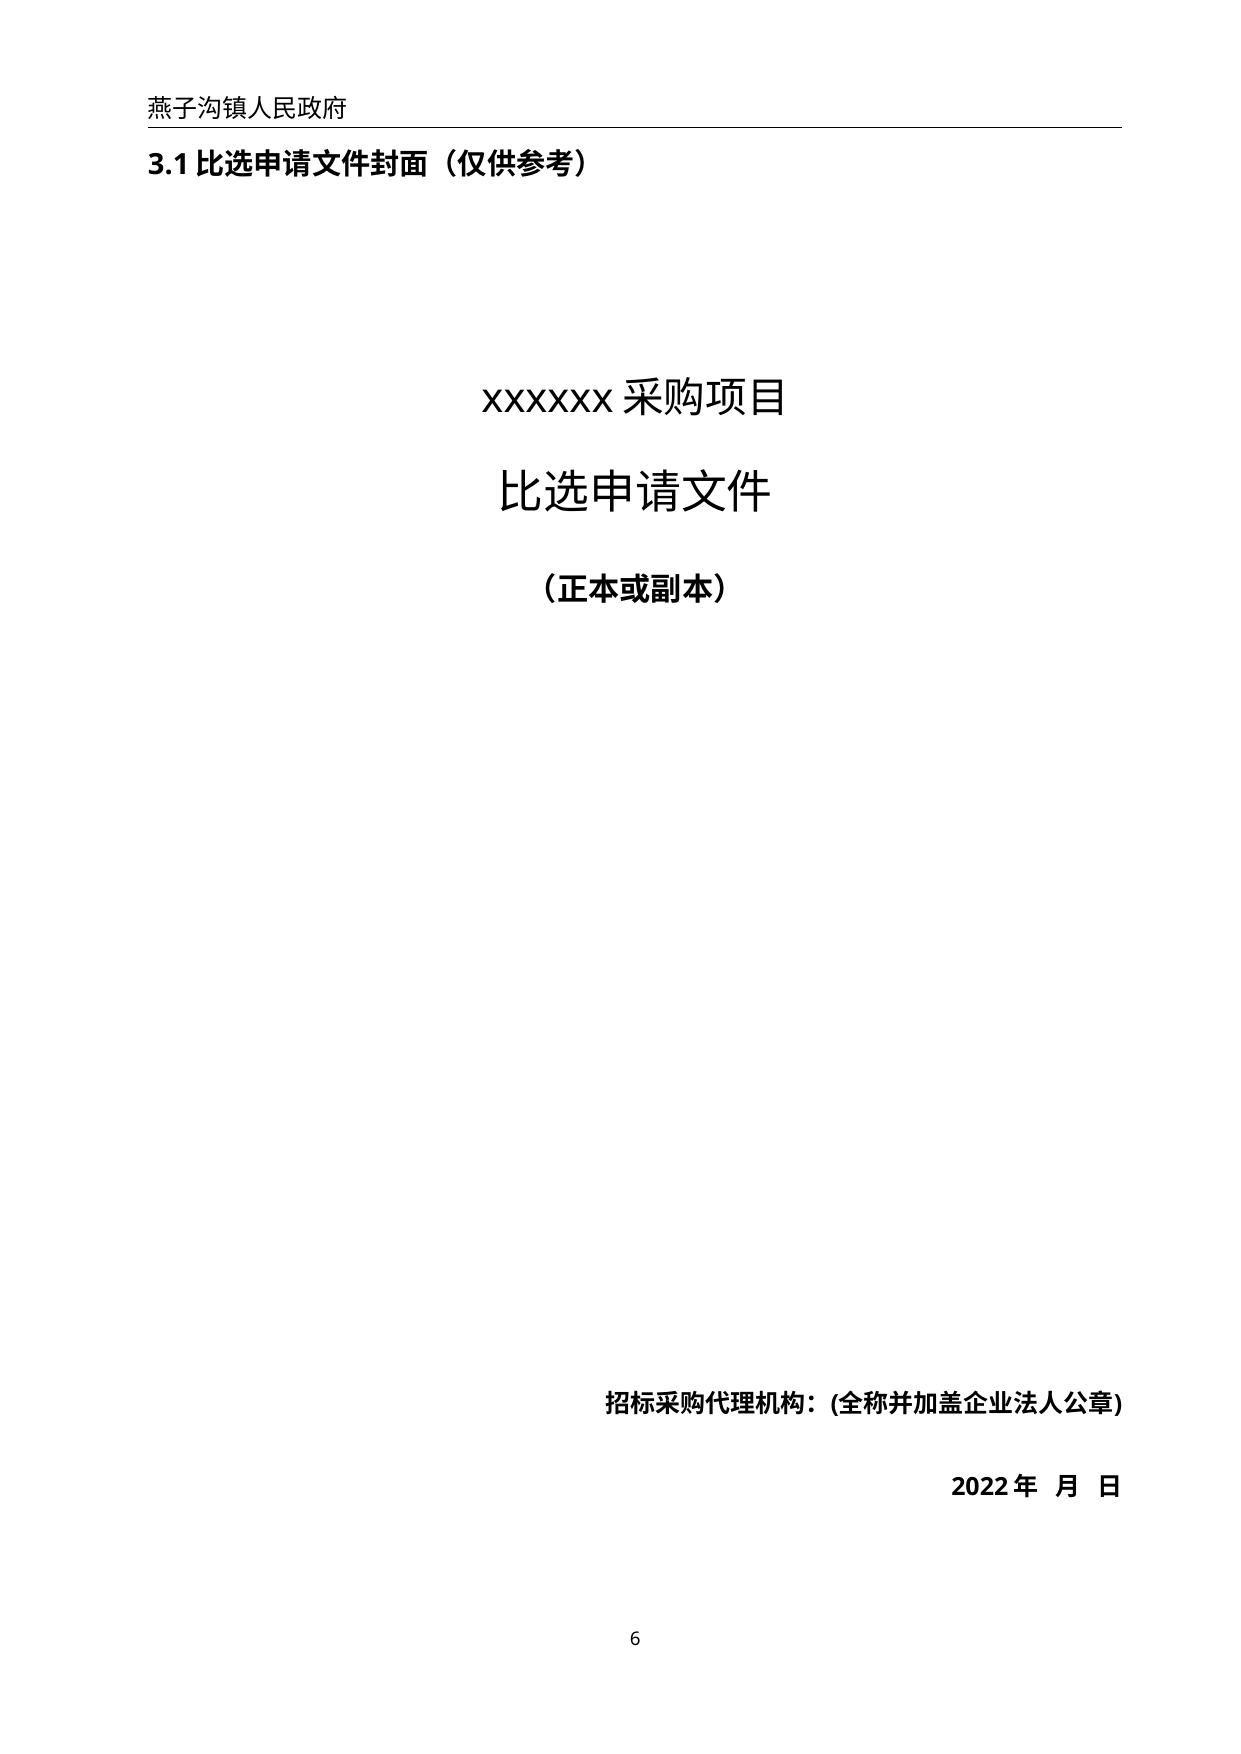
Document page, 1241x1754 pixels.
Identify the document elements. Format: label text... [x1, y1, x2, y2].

text 2022年 月 日 [148, 1452, 1122, 1517]
text 3.1比选申请文件封面（仅供参考） [148, 129, 1122, 194]
text 招标采购代理机构：(全称并加盖企业法人公章) [148, 1369, 1122, 1434]
text xxxxxx采购项目 [148, 364, 1122, 425]
text 比选申请文件 [148, 455, 1122, 522]
text （正本或副本） [148, 555, 1122, 620]
